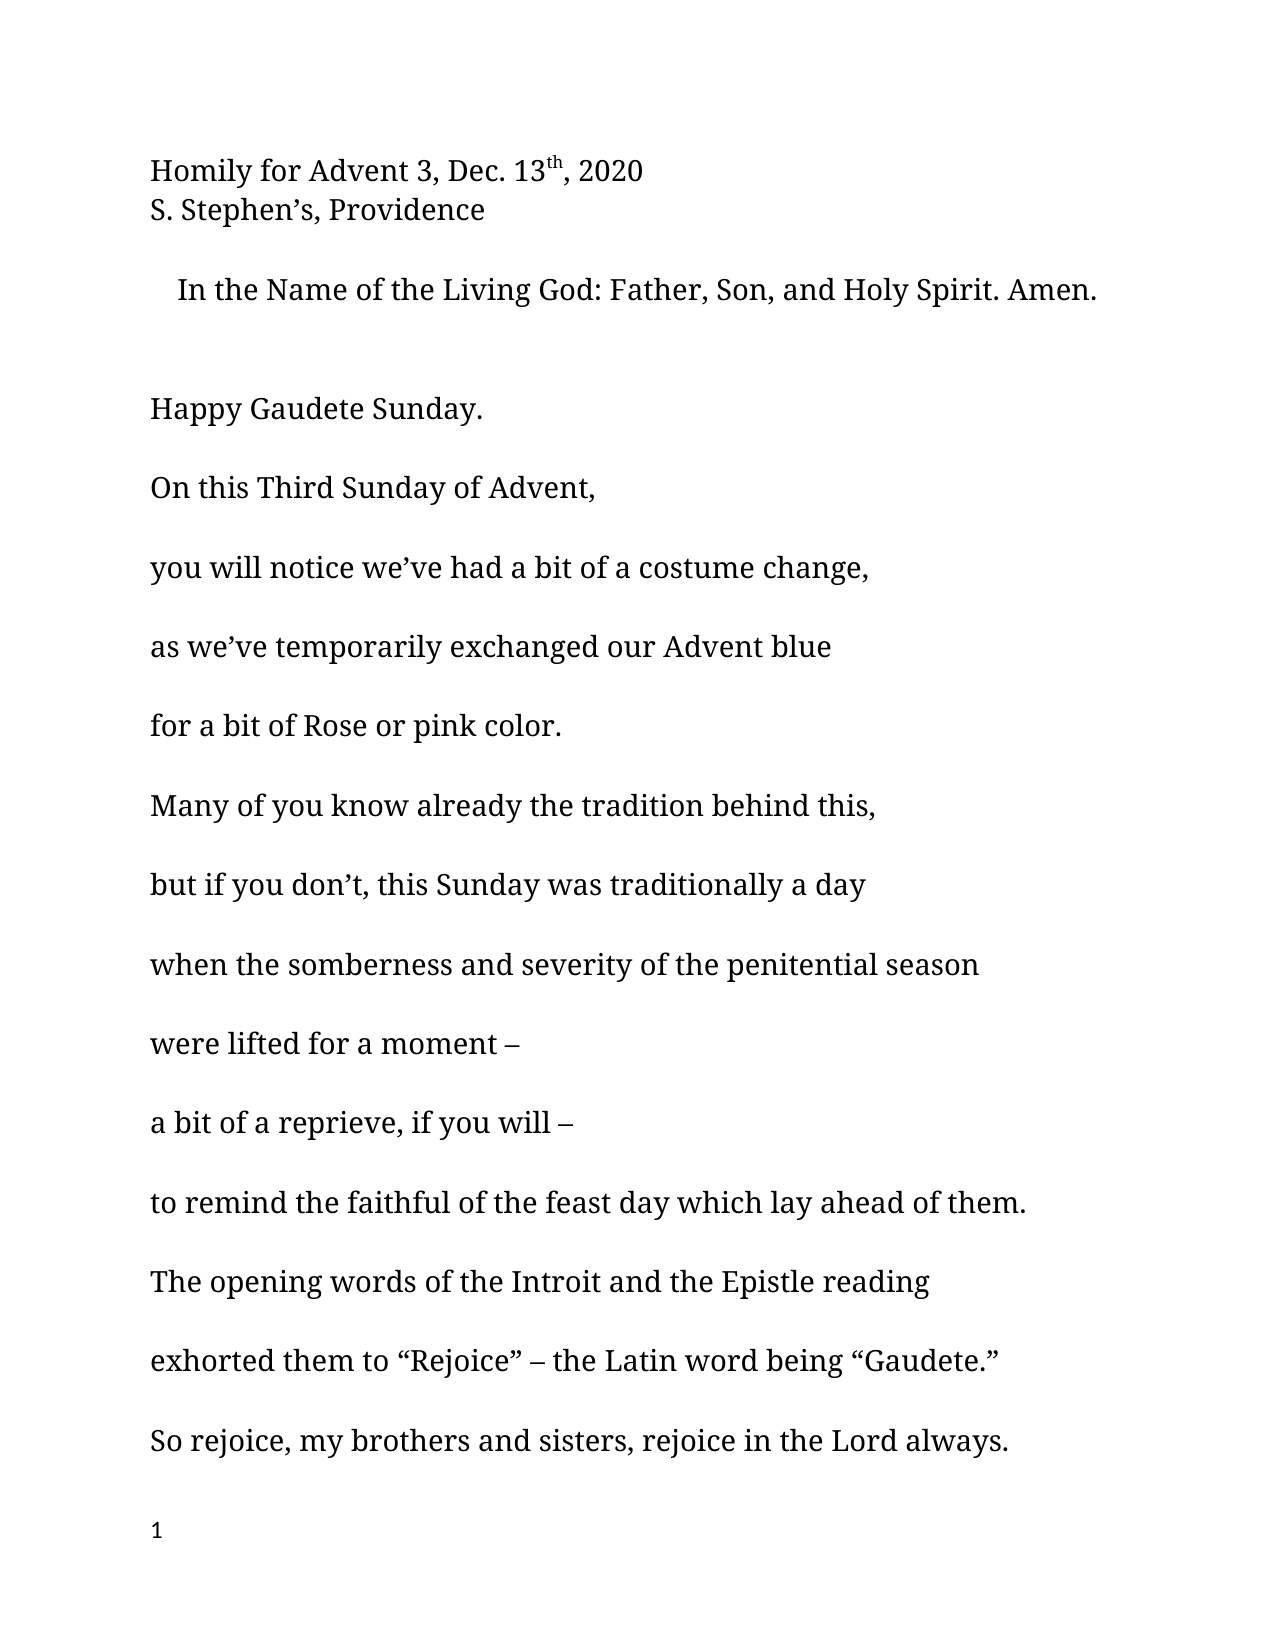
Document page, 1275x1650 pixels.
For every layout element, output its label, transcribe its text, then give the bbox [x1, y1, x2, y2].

text On this Third Sunday of Advent, [150, 467, 1125, 507]
text S. Stephen’s, Providence [150, 190, 1125, 229]
text Many of you know already the tradition behind this, [150, 785, 1125, 825]
text were lifted for a moment – [150, 1023, 1125, 1063]
text In the Name of the Living God: Father, Son, and Holy Spirit. Amen. [150, 269, 1125, 309]
text a bit of a reprieve, if you will – [150, 1102, 1125, 1142]
text you will notice we’ve had a bit of a costume change, [150, 547, 1125, 587]
text Happy Gaudete Sunday. [150, 388, 1125, 428]
text The opening words of the Introit and the Epistle reading [150, 1261, 1125, 1301]
text but if you don’t, this Sunday was traditionally a day [150, 864, 1125, 904]
text exhorted them to “Rejoice” – the Latin word being “Gaudete.” [150, 1341, 1125, 1380]
text as we’ve temporarily exchanged our Advent blue [150, 626, 1125, 666]
text for a bit of Rose or pink color. [150, 706, 1125, 745]
text to remind the faithful of the feast day which lay ahead of them. [150, 1182, 1125, 1222]
text So rejoice, my brothers and sisters, rejoice in the Lord always. [150, 1420, 1125, 1460]
text when the somberness and severity of the penitential season [150, 944, 1125, 983]
text Homily for Advent 3, Dec. 13th, 2020 [150, 150, 1125, 190]
